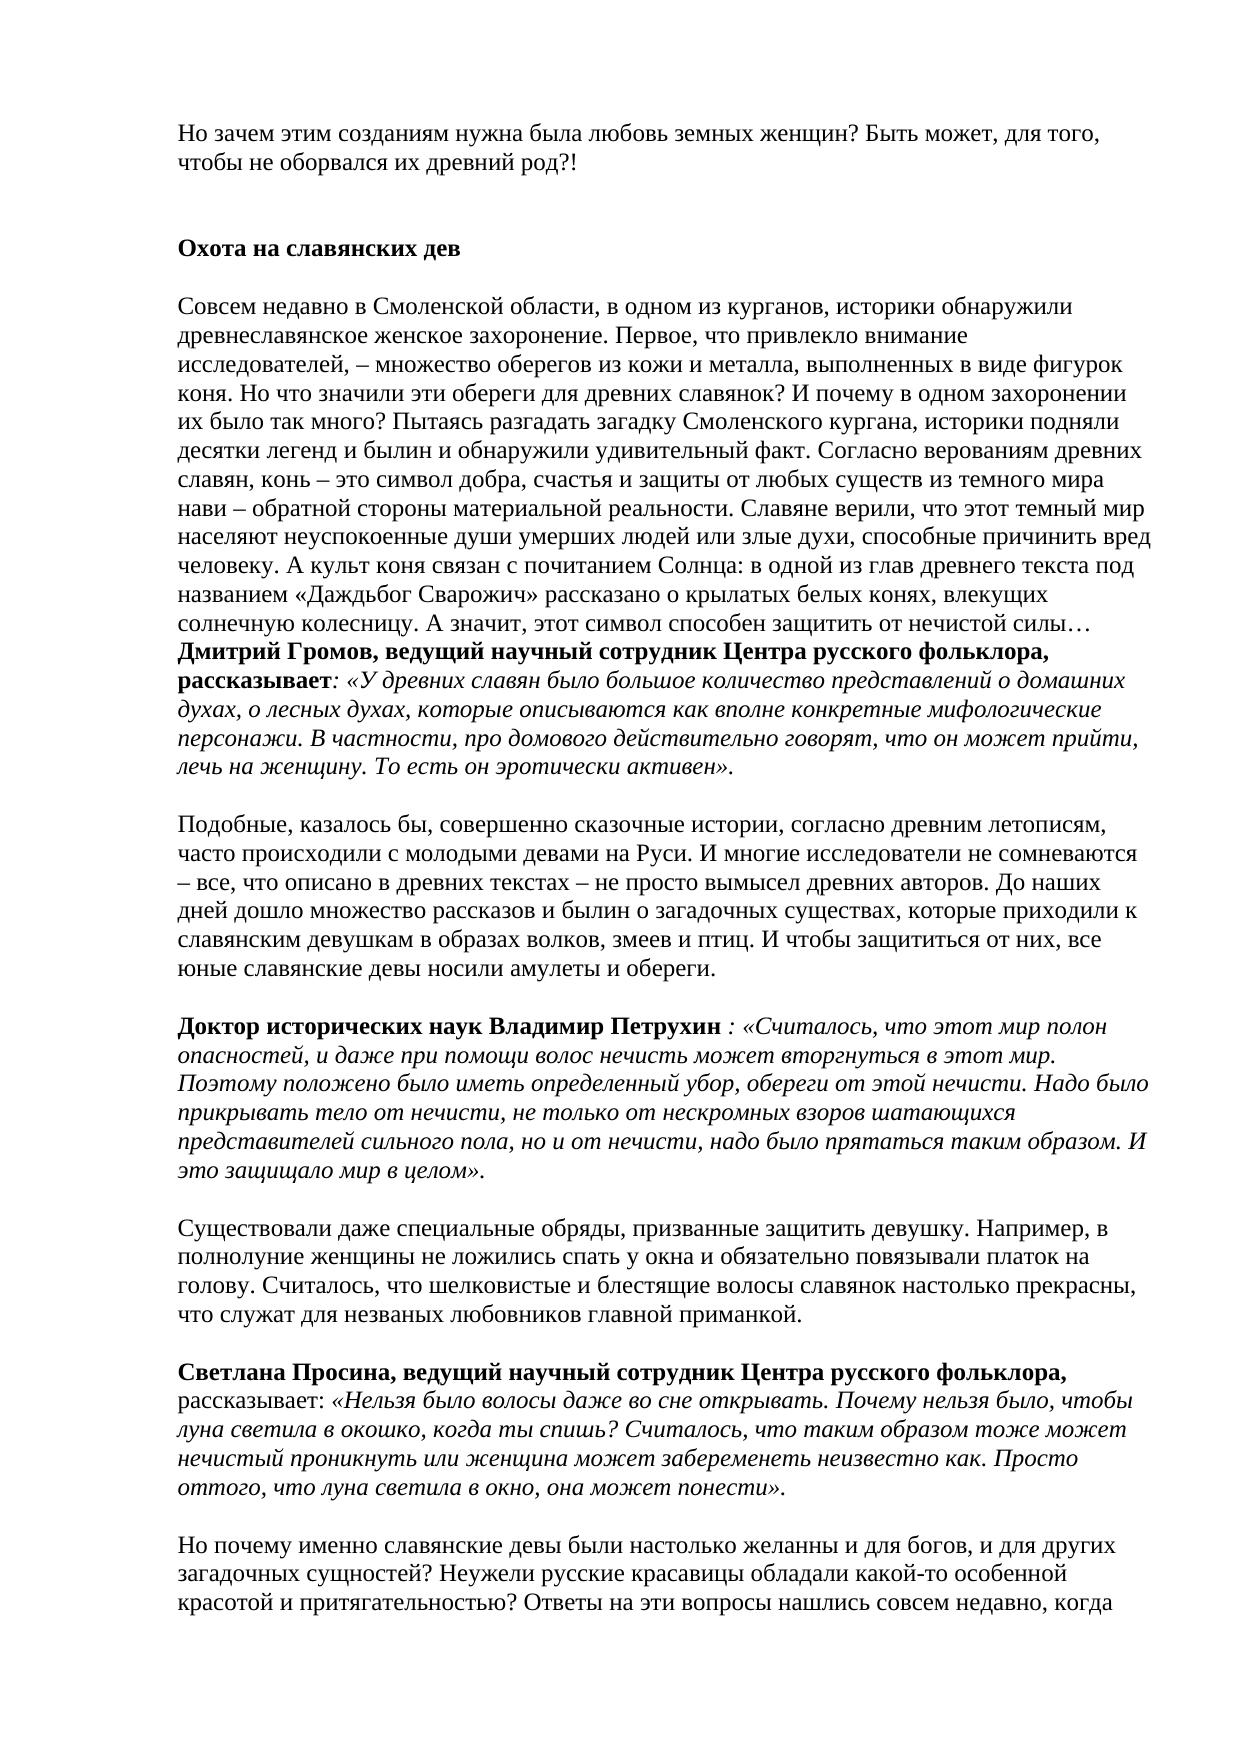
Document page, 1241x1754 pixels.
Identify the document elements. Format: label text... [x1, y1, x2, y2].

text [177, 1530, 1152, 1616]
text Подобные, казалось бы, совершенно сказочные истории, согласно древним летописям, часто происходили с молодыми девами на Руси. И многие исследователи не сомневаются – все, что описано в древних текстах – не просто вымысел древних авторов. До наших дней дошло множество рассказов и былин о загадочных существах, которые приходили к славянским девушкам в образах волков, змеев и птиц. И чтобы защититься от них, все юные славянские девы носили амулеты и обереги. [177, 809, 1152, 982]
text Светлана Просина, ведущий научный сотрудник Центра русского фольклора, рассказывает: «Нельзя было волосы даже во сне открывать. Почему нельзя было, чтобы луна светила в окошко, когда ты спишь? Считалось, что таким образом тоже может нечистый проникнуть или женщина может забеременеть неизвестно как. Просто оттого, что луна светила в окно, она может понести». [177, 1357, 1152, 1501]
text Совсем недавно в Смоленской области, в одном из курганов, историки обнаружили древнеславянское женское захоронение. Первое, что привлекло внимание исследователей, – множество оберегов из кожи и металла, выполненных в виде фигурок коня. Но что значили эти обереги для древних славянок? И почему в одном захоронении их было так много? Пытаясь разгадать загадку Смоленского кургана, историки подняли десятки легенд и былин и обнаружили удивительный факт. Согласно верованиям древних славян, конь – это символ добра, счастья и защиты от любых существ из темного мира нави – обратной стороны материальной реальности. Славяне верили, что этот темный мир населяют неуспокоенные души умерших людей или злые духи, способные причинить вред человеку. А культ коня связан с почитанием Солнца: в одной из глав древнего текста под названием «Даждьбог Сварожич» рассказано о крылатых белых конях, влекущих солнечную колесницу. А значит, этот символ способен защитить от нечистой силы… Дмитрий Громов, ведущий научный сотрудник Центра русского фольклора, рассказывает: «У древних славян было большое количество представлений о домашних духах, о лесных духах, которые описываются как вполне конкретные мифологические персонажи. В частности, про домового действительно говорят, что он может прийти, лечь на женщину. То есть он эротически активен». [177, 291, 1152, 780]
text Но зачем этим созданиям нужна была любовь земных женщин? Быть может, для того, чтобы не оборвался их древний род?! [177, 118, 1152, 176]
text Существовали даже специальные обряды, призванные защитить девушку. Например, в полнолуние женщины не ложились спать у окна и обязательно повязывали платок на голову. Считалось, что шелковистые и блестящие волосы славянок настолько прекрасны, что служат для незваных любовников главной приманкой. [177, 1213, 1152, 1328]
text Охота на славянских дев [177, 205, 1152, 262]
text Доктор исторических наук Владимир Петрухин : «Считалось, что этот мир полон опасностей, и даже при помощи волос нечисть может вторгнуться в этот мир. Поэтому положено было иметь определенный убор, обереги от этой нечисти. Надо было прикрывать тело от нечисти, не только от нескромных взоров шатающихся представителей сильного пола, но и от нечисти, надо было прятаться таким образом. И это защищало мир в целом». [177, 1011, 1152, 1183]
